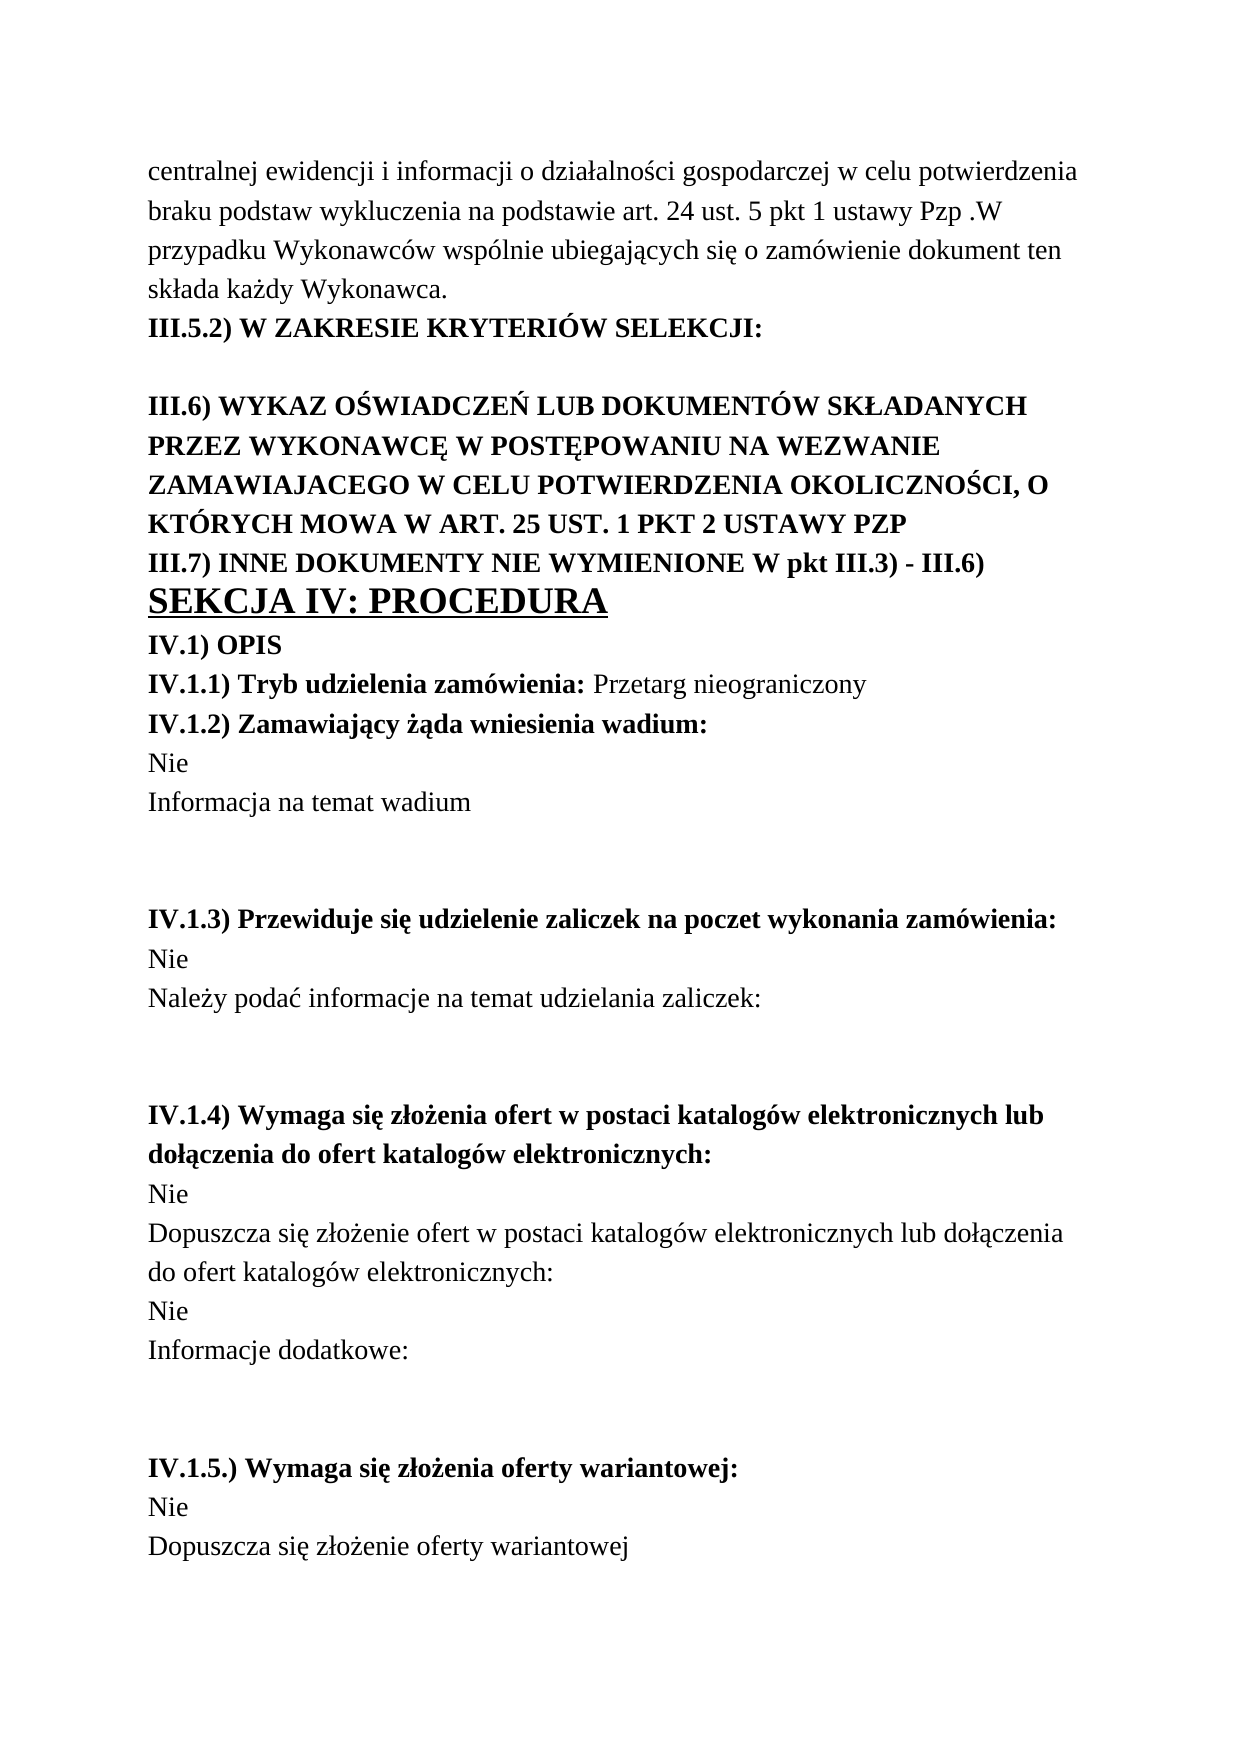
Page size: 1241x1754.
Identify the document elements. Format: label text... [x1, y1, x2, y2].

text Nie Należy podać informacje na temat udzielania zaliczek: [148, 935, 1093, 1052]
text III.6) WYKAZ OŚWIADCZEŃ LUB DOKUMENTÓW SKŁADANYCH PRZEZ WYKONAWCĘ W POSTĘPOWANIU NA WEZWANIE ZAMAWIAJACEGO W CELU POTWIERDZENIA OKOLICZNOŚCI, O KTÓRYCH MOWA W ART. 25 UST. 1 PKT 2 USTAWY PZP [148, 383, 1093, 539]
text IV.1.3) Przewiduje się udzielenie zaliczek na poczet wykonania zamówienia: [148, 857, 1093, 935]
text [148, 1483, 1093, 1601]
text IV.1) OPIS IV.1.1) Tryb udzielenia zamówienia: Przetarg nieograniczony IV.1.2) Zamawiający żąda wniesienia wadium: [148, 622, 1093, 739]
text III.7) INNE DOKUMENTY NIE WYMIENIONE W pkt III.3) - III.6) [148, 539, 1093, 578]
text IV.1.5.) Wymaga się złożenia oferty wariantowej: [148, 1405, 1093, 1483]
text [148, 148, 1093, 383]
text SEKCJA IV: PROCEDURA [148, 578, 1093, 622]
text IV.1.4) Wymaga się złożenia ofert w postaci katalogów elektronicznych lub dołączenia do ofert katalogów elektronicznych: [148, 1052, 1093, 1170]
text Nie Informacja na temat wadium [148, 739, 1093, 857]
text Nie Dopuszcza się złożenie ofert w postaci katalogów elektronicznych lub dołączenia do ofert katalogów elektronicznych: Nie Informacje dodatkowe: [148, 1170, 1093, 1405]
